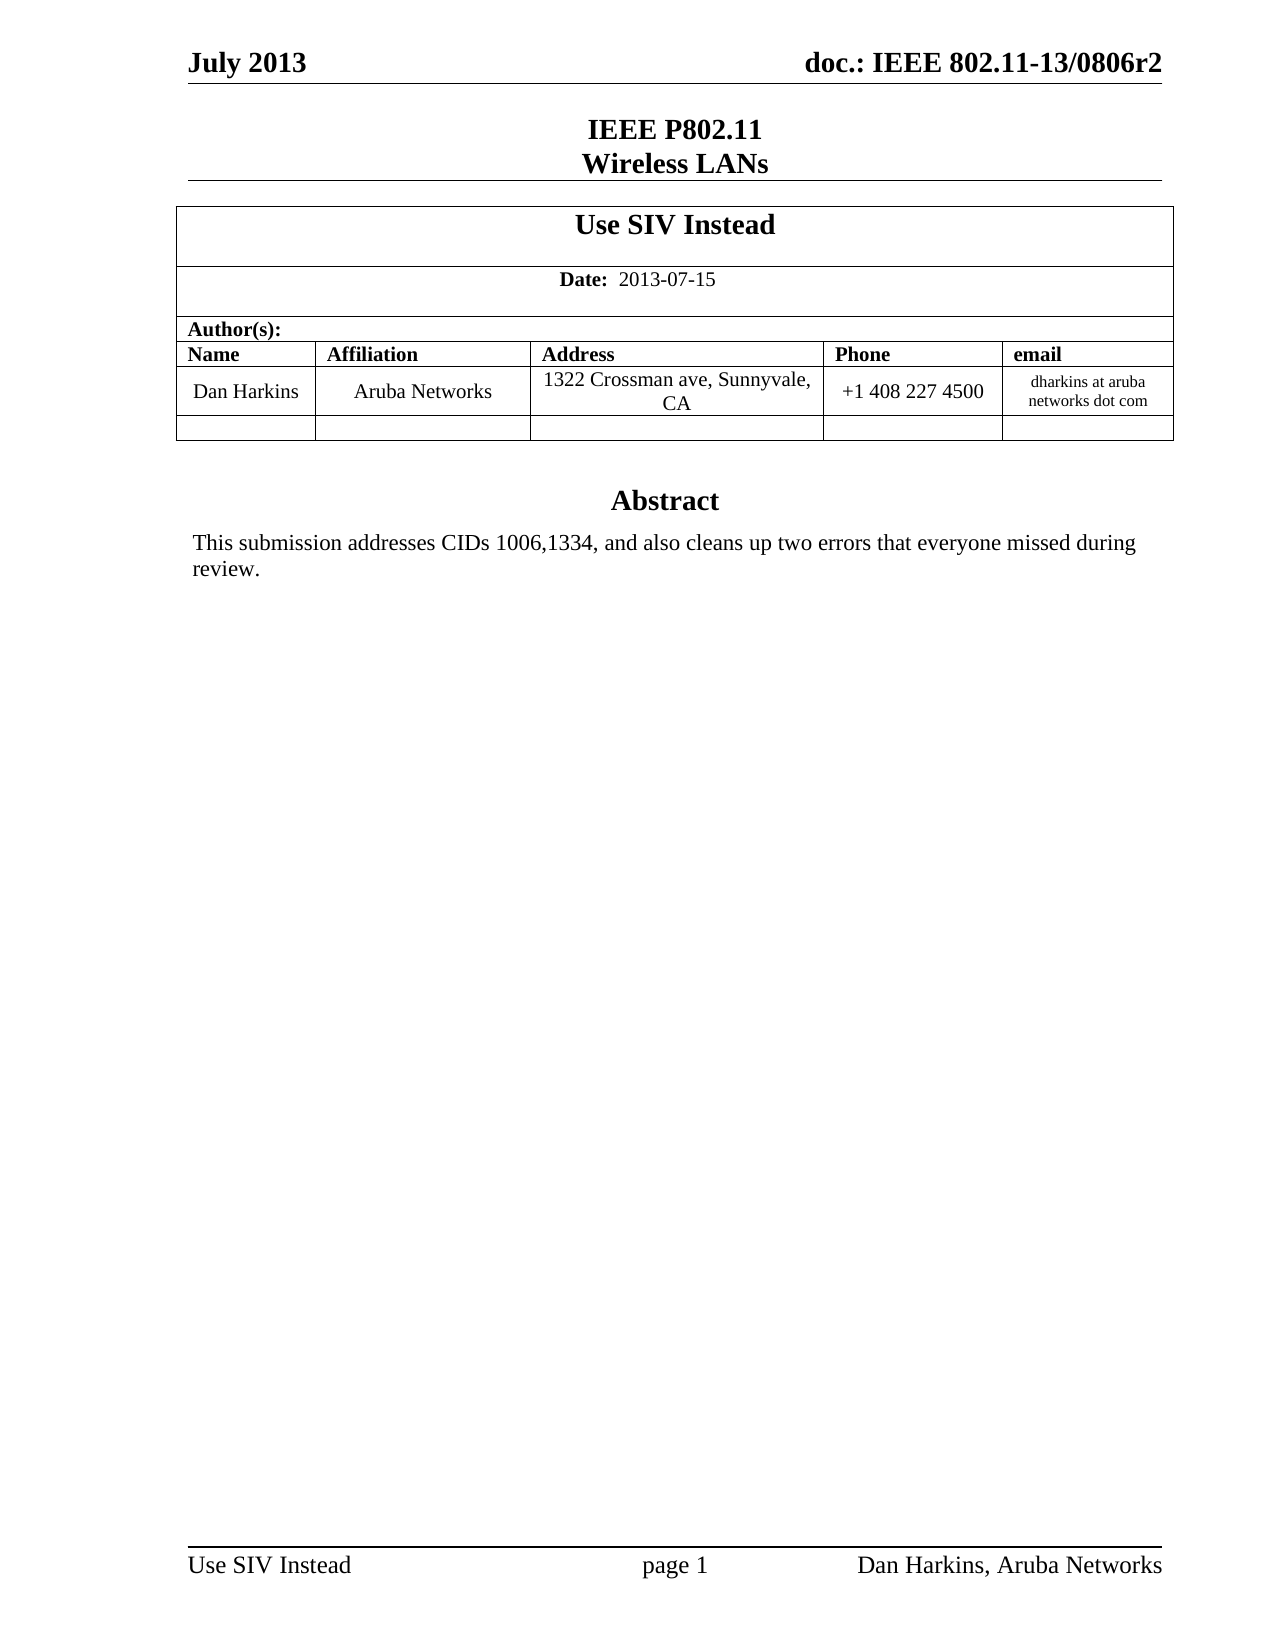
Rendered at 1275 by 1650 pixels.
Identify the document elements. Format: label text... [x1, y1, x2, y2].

table_cell Phone [824, 342, 1002, 366]
table_cell [177, 416, 315, 440]
table_cell Name [177, 342, 315, 366]
table_cell email [1003, 342, 1173, 366]
table_cell Affiliation [316, 342, 530, 366]
table_cell [1003, 416, 1173, 440]
table_cell Author(s): [177, 317, 1173, 341]
table_cell [824, 416, 1002, 440]
table_cell Date: 2013-07-15 [177, 267, 1173, 316]
table_cell [316, 416, 530, 440]
table_cell +1 408 227 4500 [824, 367, 1002, 415]
table_cell 1322 Crossman ave, Sunnyvale, CA [531, 367, 823, 415]
table_cell Address [531, 342, 823, 366]
table_header Use SIV Instead [177, 207, 1173, 266]
text IEEE P802.11 Wireless LANs [187, 112, 1162, 181]
table_cell Aruba Networks [316, 367, 530, 415]
table_cell Dan Harkins [177, 367, 315, 415]
table_cell [531, 416, 823, 440]
table_cell dharkins at aruba networks dot com [1003, 367, 1173, 415]
